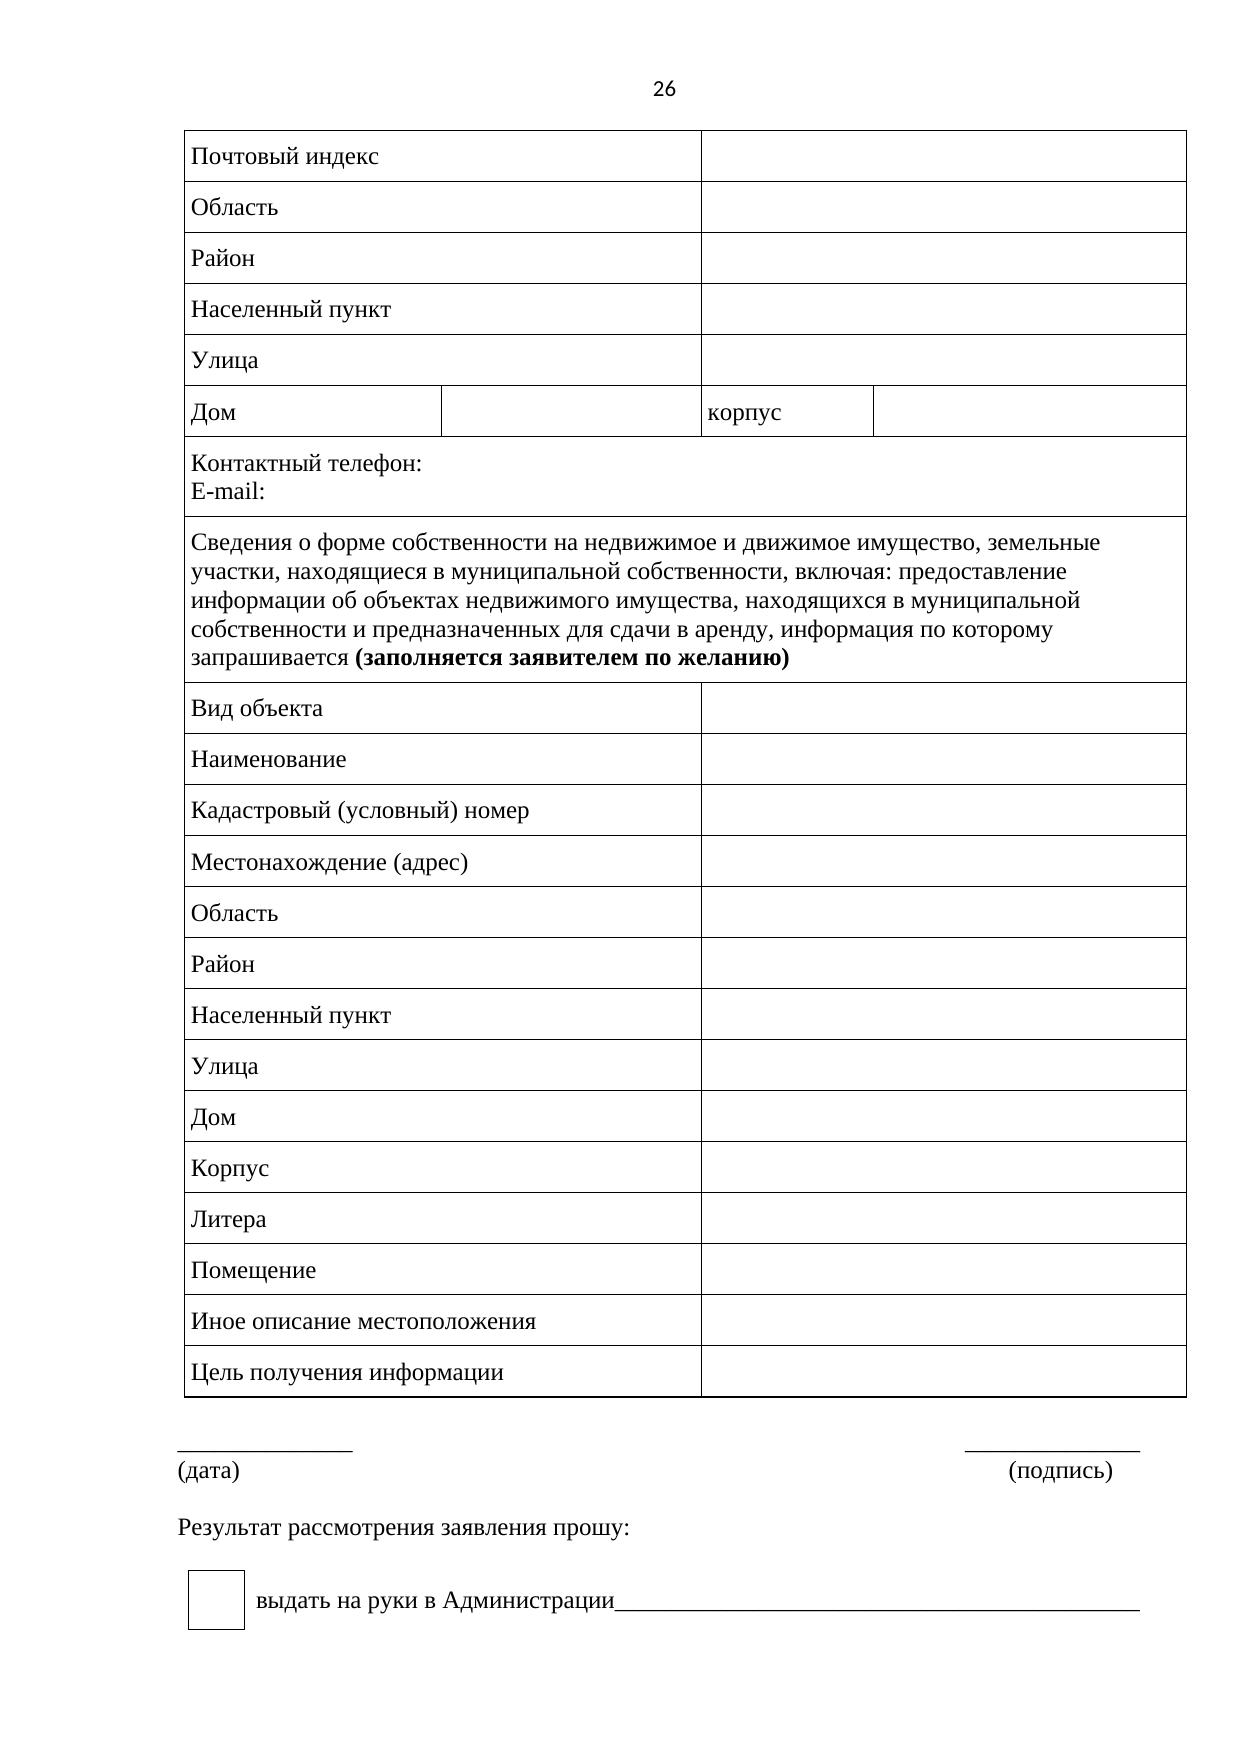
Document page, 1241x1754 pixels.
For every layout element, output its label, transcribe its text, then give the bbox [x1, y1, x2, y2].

table_cell Улица [185, 335, 701, 385]
table_cell [702, 734, 1186, 784]
table_cell корпус [702, 386, 873, 436]
table_cell [702, 1193, 1186, 1243]
table_cell [702, 1142, 1186, 1192]
table_cell [702, 938, 1186, 988]
table_cell Цель получения информации [185, 1346, 701, 1396]
table_cell Сведения о форме собственности на недвижимое и движимое имущество, земельные участки, находящиеся в муниципальной собственности, включая: предоставление информации об объектах недвижимого имущества, находящихся в муниципальной собственности и предназначенных для сдачи в аренду, информация по которому запрашивается (заполняется заявителем по желанию) [185, 517, 1186, 682]
table_cell [702, 1091, 1186, 1141]
table_cell Дом [185, 1091, 701, 1141]
table_cell Местонахождение (адрес) [185, 836, 701, 886]
table_cell [702, 233, 1186, 283]
table_cell [702, 182, 1186, 232]
table_cell Область [185, 887, 701, 937]
table_cell [702, 1040, 1186, 1090]
table_cell [702, 284, 1186, 334]
table_cell Район [185, 233, 701, 283]
text ______________ ______________ [177, 1426, 1152, 1455]
table_cell Область [185, 182, 701, 232]
table_cell [702, 989, 1186, 1039]
table_cell Населенный пункт [185, 989, 701, 1039]
table_cell Улица [185, 1040, 701, 1090]
table_cell [702, 785, 1186, 835]
table_cell Наименование [185, 734, 701, 784]
table_header выдать на руки в Администрации__________________________________________ [245, 1570, 1240, 1628]
table_cell Кадастровый (условный) номер [185, 785, 701, 835]
table_header [189, 1571, 244, 1628]
table_cell [702, 131, 1186, 181]
table_cell [702, 1346, 1186, 1396]
table_cell Почтовый индекс [185, 131, 701, 181]
table_cell [702, 1244, 1186, 1294]
table_cell Помещение [185, 1244, 701, 1294]
table_cell Населенный пункт [185, 284, 701, 334]
table_cell [702, 836, 1186, 886]
table_cell Район [185, 938, 701, 988]
table_cell Иное описание местоположения [185, 1295, 701, 1345]
table_cell [702, 887, 1186, 937]
text (дата) (подпись) [177, 1455, 1152, 1484]
table_cell [702, 683, 1186, 733]
table_cell [702, 1295, 1186, 1345]
table_cell Вид объекта [185, 683, 701, 733]
table_cell [442, 386, 701, 436]
table_cell Литера [185, 1193, 701, 1243]
table_cell [874, 386, 1186, 436]
table_cell [702, 335, 1186, 385]
text Результат рассмотрения заявления прошу: [177, 1512, 1152, 1541]
table_cell Дом [185, 386, 441, 436]
table_cell Контактный телефон: E-mail: [185, 437, 1186, 516]
table_cell Корпус [185, 1142, 701, 1192]
